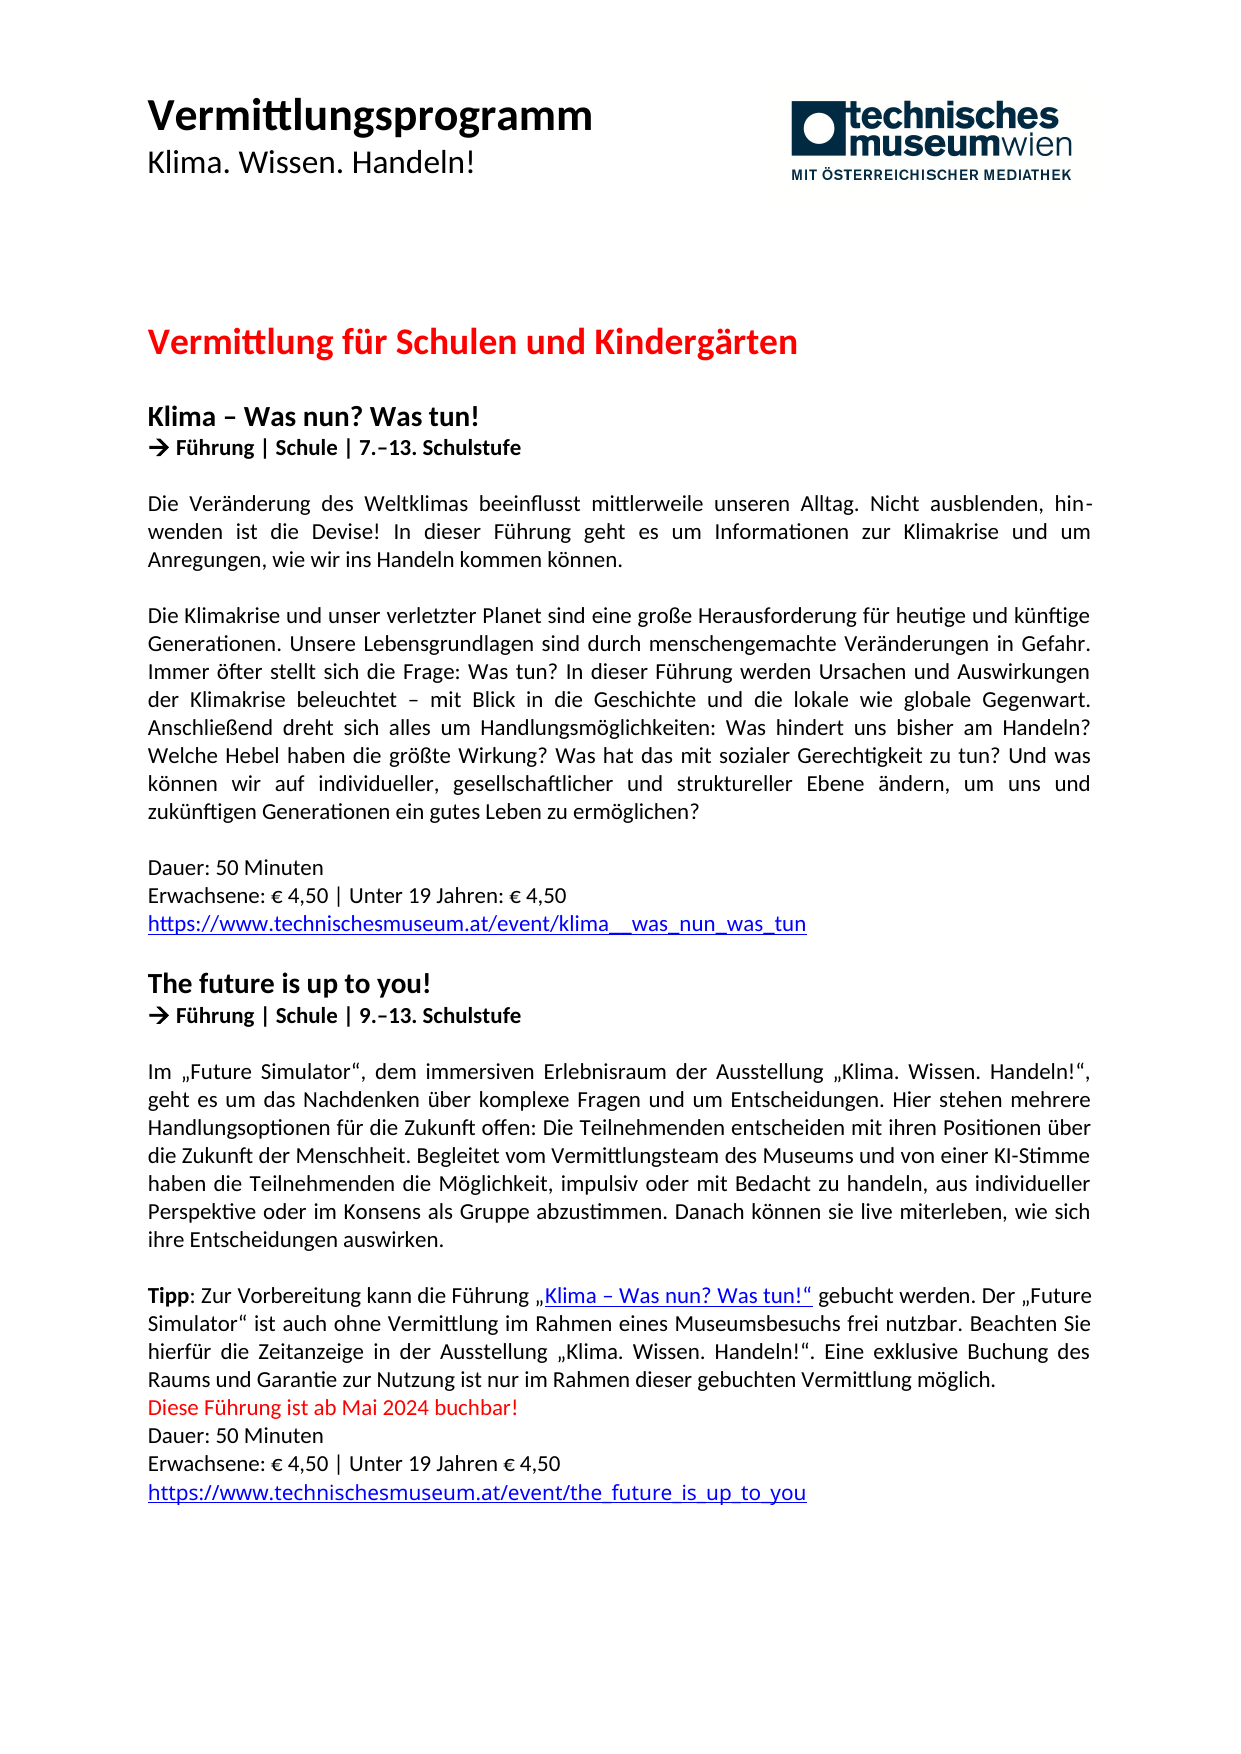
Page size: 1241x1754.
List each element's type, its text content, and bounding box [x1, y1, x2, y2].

text Dauer: 50 Minuten [148, 853, 1092, 882]
text Dauer: 50 Minuten [148, 1422, 1092, 1449]
text Die Klimakrise und unser verletzter Planet sind eine große Herausforderung für heutige und künftige Generationen. Unsere Lebensgrundlagen sind durch menschengemachte Veränderungen in Gefahr. Immer öfter stellt sich die Frage: Was tun? In dieser Führung werden Ursachen und Auswirkungen der Klimakrise beleuchtet – mit Blick in die Geschichte und die lokale wie globale Gegenwart. Anschließend dreht sich alles um Handlungsmöglichkeiten: Was hindert uns bisher am Handeln? Welche Hebel haben die größte Wirkung? Was hat das mit sozialer Gerechtigkeit zu tun? Und was können wir auf individueller, gesellschaftlicher und struktureller Ebene ändern, um uns und zukünftigen Generationen ein gutes Leben zu ermöglichen? [148, 601, 1092, 826]
text https://www.technischesmuseum.at/event/klima__was_nun_was_tun [148, 909, 1092, 938]
text Die Veränderung des Weltklimas beeinflusst mittlerweile unseren Alltag. Nicht ausblenden, hinwenden ist die Devise! In dieser Führung geht es um Informationen zur Klimakrise und um Anregungen, wie wir ins Handeln kommen können. [148, 489, 1092, 573]
text Erwachsene: € 4,50 | Unter 19 Jahren: € 4,50 [148, 882, 1092, 909]
text Diese Führung ist ab Mai 2024 buchbar! [148, 1393, 1092, 1422]
text The future is up to you! Führung | Schule | 9.–13. Schulstufe [148, 966, 1092, 1029]
text Führung | Schule | 7.–13. Schulstufe [148, 433, 1092, 461]
text Vermittlung für Schulen und Kindergärten [148, 318, 1092, 363]
text Im „Future Simulator“, dem immersiven Erlebnisraum der Ausstellung „Klima. Wissen. Handeln!“, geht es um das Nachdenken über komplexe Fragen und um Entscheidungen. Hier stehen mehrere Handlungsoptionen für die Zukunft offen: Die Teilnehmenden entscheiden mit ihren Positionen über die Zukunft der Menschheit. Begleitet vom Vermittlungsteam des Museums und von einer KI-Stimme haben die Teilnehmenden die Möglichkeit, impulsiv oder mit Bedacht zu handeln, aus individueller Perspektive oder im Konsens als Gruppe abzustimmen. Danach können sie live miterleben, wie sich ihre Entscheidungen auswirken. [148, 1057, 1092, 1253]
picture [767, 90, 1094, 198]
text Tipp: Zur Vorbereitung kann die Führung „Klima – Was nun? Was tun!“ gebucht werden. Der „Future Simulator“ ist auch ohne Vermittlung im Rahmen eines Museumsbesuchs frei nutzbar. Beachten Sie hierfür die Zeitanzeige in der Ausstellung „Klima. Wissen. Handeln!“. Eine exklusive Buchung des Raums und Garantie zur Nutzung ist nur im Rahmen dieser gebuchten Vermittlung möglich. [148, 1281, 1092, 1393]
text Klima – Was nun? Was tun! [148, 398, 1092, 433]
text https://www.technischesmuseum.at/event/the_future_is_up_to_you [148, 1478, 1092, 1506]
text Erwachsene: € 4,50 | Unter 19 Jahren € 4,50 [148, 1449, 1092, 1478]
